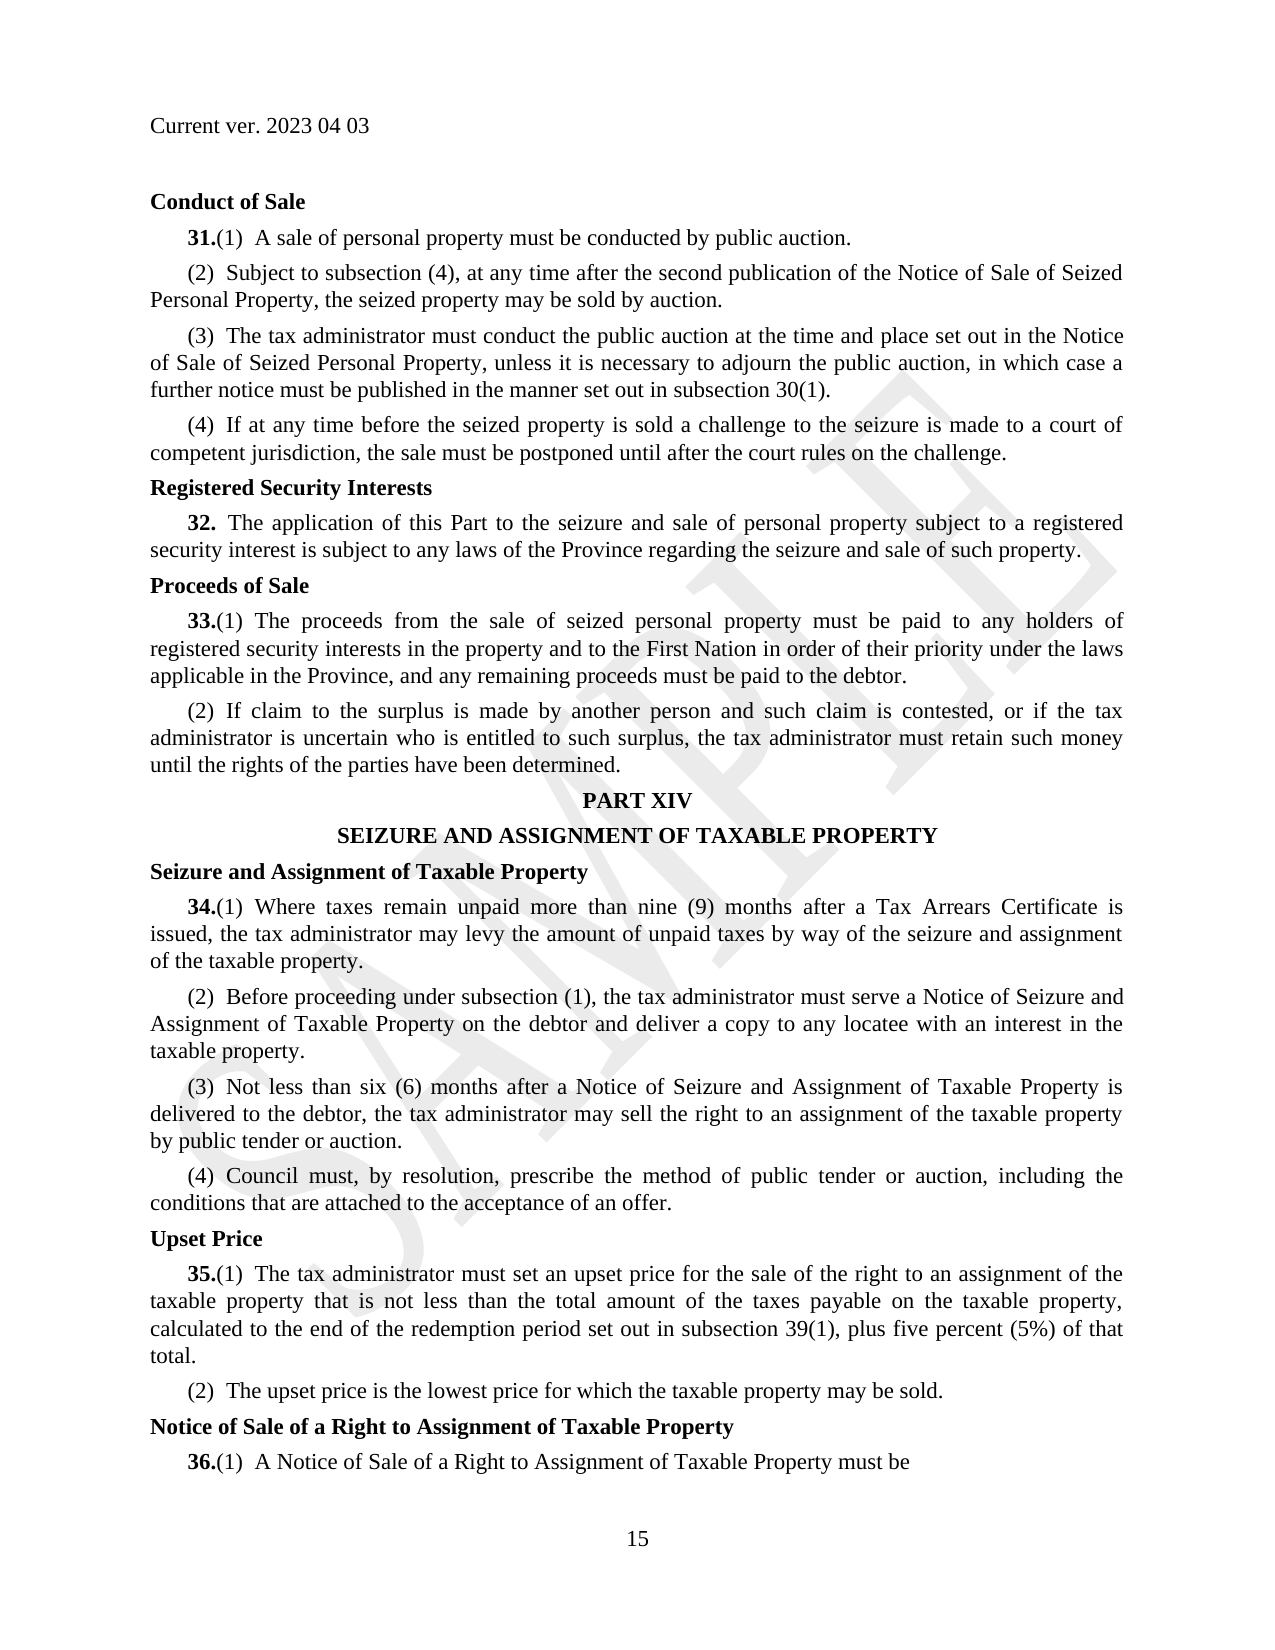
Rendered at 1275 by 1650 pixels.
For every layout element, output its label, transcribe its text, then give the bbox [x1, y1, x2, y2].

text (2) The upset price is the lowest price for which the taxable property may be sold. [150, 1376, 1125, 1403]
text 33.(1) The proceeds from the sale of seized personal property must be paid to any holders of registered security interests in the property and to the First Nation in order of their priority under the laws applicable in the Province, and any remaining proceeds must be paid to the debtor. [150, 607, 1125, 688]
text Upset Price [150, 1224, 1125, 1251]
text 32. The application of this Part to the seizure and sale of personal property subject to a registered security interest is subject to any laws of the Province regarding the seizure and sale of such property. [150, 509, 1125, 563]
text Registered Security Interests [150, 473, 1125, 500]
text 34.(1) Where taxes remain unpaid more than nine (9) months after a Tax Arrears Certificate is issued, the tax administrator may levy the amount of unpaid taxes by way of the seizure and assignment of the taxable property. [150, 893, 1125, 974]
text Conduct of Sale [150, 187, 1125, 214]
text Seizure and Assignment of Taxable Property [150, 857, 1125, 884]
text 36.(1) A Notice of Sale of a Right to Assignment of Taxable Property must be [150, 1447, 1125, 1474]
text (2) Subject to subsection (4), at any time after the second publication of the Notice of Sale of Seized Personal Property, the seized property may be sold by auction. [150, 258, 1125, 313]
text (3) Not less than six (6) months after a Notice of Seizure and Assignment of Taxable Property is delivered to the debtor, the tax administrator may sell the right to an assignment of the taxable property by public tender or auction. [150, 1072, 1125, 1153]
text (2) If claim to the surplus is made by another person and such claim is contested, or if the tax administrator is uncertain who is entitled to such surplus, the tax administrator must retain such money until the rights of the parties have been determined. [150, 696, 1125, 778]
text (3) The tax administrator must conduct the public auction at the time and place set out in the Notice of Sale of Seized Personal Property, unless it is necessary to adjourn the public auction, in which case a further notice must be published in the manner set out in subsection 30(1). [150, 321, 1125, 402]
text 31.(1) A sale of personal property must be conducted by public auction. [150, 223, 1125, 250]
text (2) Before proceeding under subsection (1), the tax administrator must serve a Notice of Seizure and Assignment of Taxable Property on the debtor and deliver a copy to any locatee with an interest in the taxable property. [150, 982, 1125, 1063]
text 35.(1) The tax administrator must set an upset price for the sale of the right to an assignment of the taxable property that is not less than the total amount of the taxes payable on the taxable property, calculated to the end of the redemption period set out in subsection 39(1), plus five percent (5%) of that total. [150, 1260, 1125, 1368]
text SEIZURE AND ASSIGNMENT OF TAXABLE PROPERTY [150, 822, 1125, 849]
text PART XIV [150, 786, 1125, 813]
text Proceeds of Sale [150, 571, 1125, 598]
text (4) Council must, by resolution, prescribe the method of public tender or auction, including the conditions that are attached to the acceptance of an offer. [150, 1162, 1125, 1216]
text (4) If at any time before the seized property is sold a challenge to the seizure is made to a court of competent jurisdiction, the sale must be postponed until after the court rules on the challenge. [150, 411, 1125, 465]
text Notice of Sale of a Right to Assignment of Taxable Property [150, 1412, 1125, 1439]
